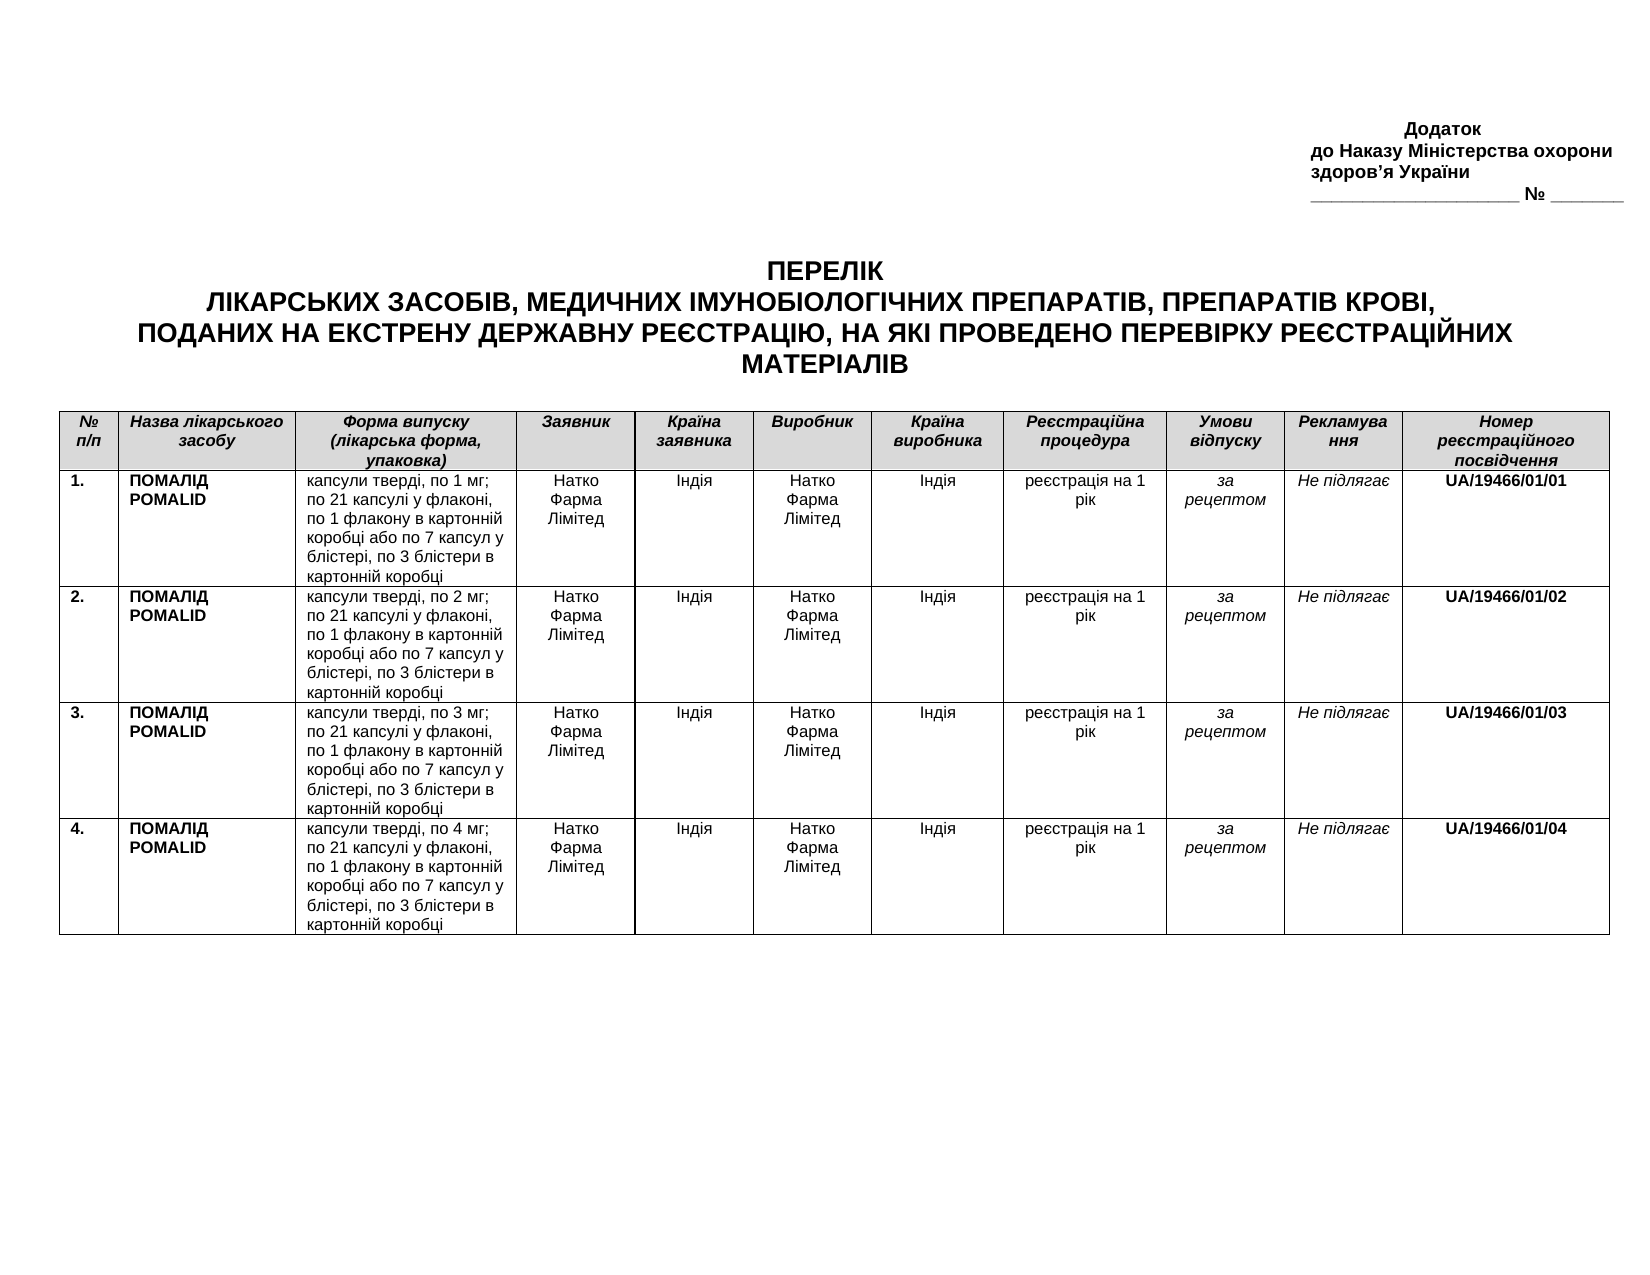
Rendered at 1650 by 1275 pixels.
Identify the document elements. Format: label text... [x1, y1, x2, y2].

table_header Умови відпуску [1167, 412, 1284, 469]
table_cell Натко Фарма Лімітед [754, 819, 871, 934]
table_cell за рецептом [1167, 703, 1284, 818]
table_cell капсули тверді, по 1 мг; по 21 капсулі у флаконі, по 1 флакону в картонній коробці або по 7 капсул у блістері, по 3 блістери в картонній коробці [296, 471, 516, 586]
table_cell Натко Фарма Лімітед [754, 587, 871, 702]
table_cell Натко Фарма Лімітед [517, 587, 634, 702]
table_cell UA/19466/01/04 [1403, 819, 1609, 934]
table_cell Індія [872, 587, 1003, 702]
table_cell [60, 703, 118, 818]
table_header Заявник [517, 412, 634, 469]
table_cell Індія [636, 819, 753, 934]
table_header Виробник [754, 412, 871, 469]
table_cell Не підлягає [1285, 471, 1402, 586]
table_cell Індія [636, 587, 753, 702]
table_cell капсули тверді, по 4 мг; по 21 капсулі у флаконі, по 1 флакону в картонній коробці або по 7 капсул у блістері, по 3 блістери в картонній коробці [296, 819, 516, 934]
table_cell Не підлягає [1285, 819, 1402, 934]
table_cell [60, 471, 118, 586]
table_header Додаток до Наказу Міністерства охорони здоров’я України ____________________ № _______ [1299, 118, 1650, 204]
table_cell Натко Фарма Лімітед [517, 819, 634, 934]
table_cell Натко Фарма Лімітед [517, 471, 634, 586]
table_cell ПОМАЛІД POMALID [119, 819, 295, 934]
table_cell [60, 819, 118, 934]
text ЛІКАРСЬКИХ ЗАСОБІВ, МЕДИЧНИХ ІМУНОБІОЛОГІЧНИХ ПРЕПАРАТІВ, ПРЕПАРАТІВ КРОВІ, ПОДАНИХ НА ЕКСТРЕНУ ДЕРЖАВНУ РЕЄСТРАЦІЮ, НА ЯКІ ПРОВЕДЕНО ПЕРЕВІРКУ РЕЄСТРАЦІЙНИХ МАТЕРІАЛІВ [118, 286, 1532, 380]
table_cell реєстрація на 1 рік [1004, 587, 1166, 702]
table_cell Індія [636, 471, 753, 586]
table_cell Не підлягає [1285, 703, 1402, 818]
table_cell Натко Фарма Лімітед [754, 471, 871, 586]
table_cell реєстрація на 1 рік [1004, 819, 1166, 934]
table_header Країна заявника [636, 412, 753, 469]
table_header Форма випуску (лікарська форма, упаковка) [296, 412, 516, 469]
table_cell Натко Фарма Лімітед [517, 703, 634, 818]
table_cell Індія [872, 703, 1003, 818]
table_cell Індія [636, 703, 753, 818]
table_cell капсули тверді, по 2 мг; по 21 капсулі у флаконі, по 1 флакону в картонній коробці або по 7 капсул у блістері, по 3 блістери в картонній коробці [296, 587, 516, 702]
table_cell капсули тверді, по 3 мг; по 21 капсулі у флаконі, по 1 флакону в картонній коробці або по 7 капсул у блістері, по 3 блістери в картонній коробці [296, 703, 516, 818]
table_header № п/п [60, 412, 118, 469]
table_cell реєстрація на 1 рік [1004, 471, 1166, 586]
table_cell за рецептом [1167, 587, 1284, 702]
table_cell Натко Фарма Лімітед [754, 703, 871, 818]
table_cell ПОМАЛІД POMALID [119, 471, 295, 586]
table_cell ПОМАЛІД POMALID [119, 703, 295, 818]
table_cell Індія [872, 471, 1003, 586]
table_cell за рецептом [1167, 819, 1284, 934]
table_cell UA/19466/01/01 [1403, 471, 1609, 586]
table_header Рекламування [1285, 412, 1402, 469]
table_header Назва лікарського засобу [119, 412, 295, 469]
table_cell Не підлягає [1285, 587, 1402, 702]
table_cell UA/19466/01/02 [1403, 587, 1609, 702]
table_header Країна виробника [872, 412, 1003, 469]
table_cell Індія [872, 819, 1003, 934]
table_header Реєстраційна процедура [1004, 412, 1166, 469]
text ПЕРЕЛІК [118, 255, 1532, 286]
table_cell ПОМАЛІД POMALID [119, 587, 295, 702]
table_cell за рецептом [1167, 471, 1284, 586]
table_header Номер реєстраційного посвідчення [1403, 412, 1609, 469]
table_cell [60, 587, 118, 702]
table_cell реєстрація на 1 рік [1004, 703, 1166, 818]
table_cell UA/19466/01/03 [1403, 703, 1609, 818]
